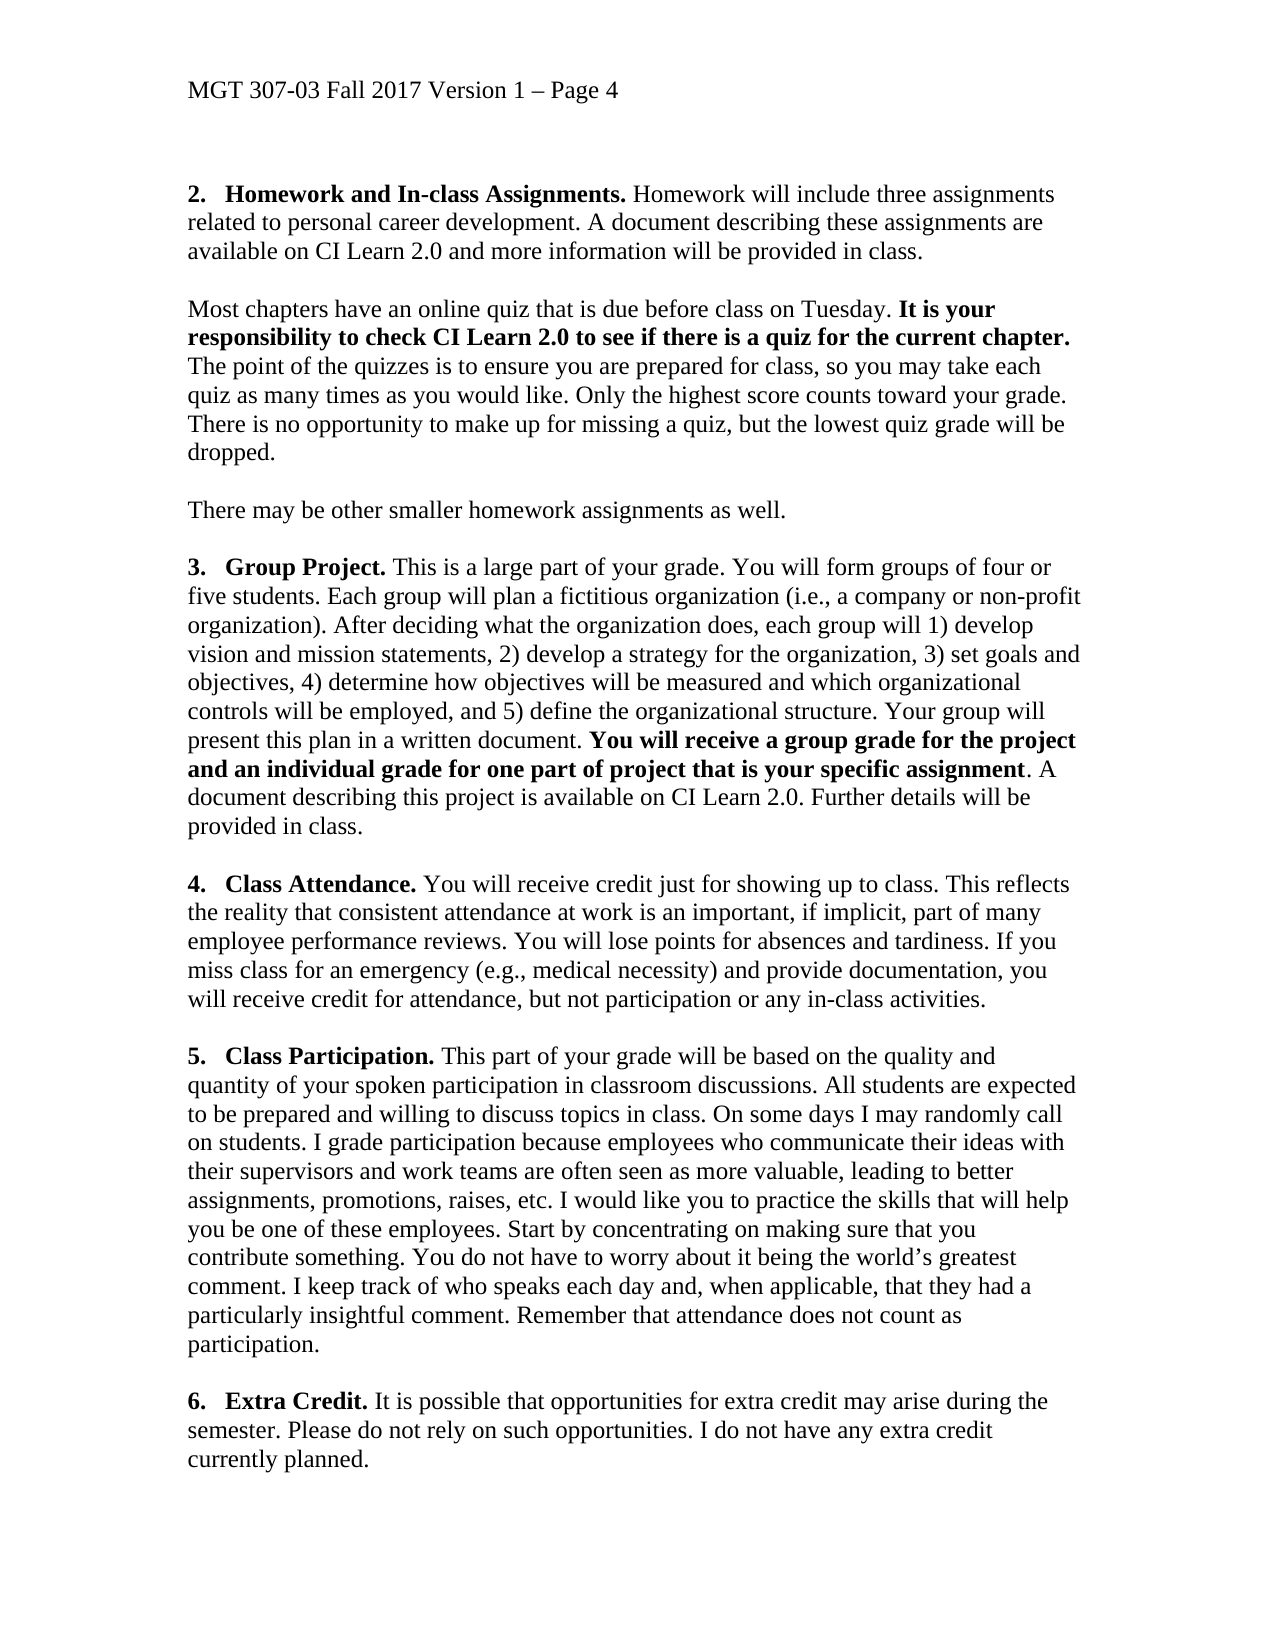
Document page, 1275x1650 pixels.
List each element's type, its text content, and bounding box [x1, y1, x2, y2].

list Group Project. This is a large part of your grade. You will form groups of four or five students. Each group will plan a fictitious organization (i.e., a company or non-profit organization). After deciding what the organization does, each group will 1) develop vision and mission statements, 2) develop a strategy for the organization, 3) set goals and objectives, 4) determine how objectives will be measured and which organizational controls will be employed, and 5) define the organizational structure. Your group will present this plan in a written document. You will receive a group grade for the project and an individual grade for one part of project that is your specific assignment. A document describing this project is available on CI Learn 2.0. Further details will be provided in class. [187, 552, 1082, 840]
list Class Participation. This part of your grade will be based on the quality and quantity of your spoken participation in classroom discussions. All students are expected to be prepared and willing to discuss topics in class. On some days I may randomly call on students. I grade participation because employees who communicate their ideas with their supervisors and work teams are often seen as more valuable, leading to better assignments, promotions, raises, etc. I would like you to practice the skills that will help you be one of these employees. Start by concentrating on making sure that you contribute something. You do not have to worry about it being the world’s greatest comment. I keep track of who speaks each day and, when applicable, that they had a particularly insightful comment. Remember that attendance does not count as participation. [187, 1041, 1082, 1357]
text Most chapters have an online quiz that is due before class on Tuesday. It is your responsibility to check CI Learn 2.0 to see if there is a quiz for the current chapter. The point of the quizzes is to ensure you are prepared for class, so you may take each quiz as many times as you would like. Only the highest score counts toward your grade. There is no opportunity to make up for missing a quiz, but the lowest quiz grade will be dropped. [187, 294, 1082, 466]
list Homework and In-class Assignments. Homework will include three assignments related to personal career development. A document describing these assignments are available on CI Learn 2.0 and more information will be provided in class. [187, 179, 1082, 265]
list Class Attendance. You will receive credit just for showing up to class. This reflects the reality that consistent attendance at work is an important, if implicit, part of many employee performance reviews. You will lose points for absences and tardiness. If you miss class for an emergency (e.g., medical necessity) and provide documentation, you will receive credit for attendance, but not participation or any in-class activities. [187, 869, 1082, 1012]
list Extra Credit. It is possible that opportunities for extra credit may arise during the semester. Please do not rely on such opportunities. I do not have any extra credit currently planned. [187, 1386, 1081, 1472]
text There may be other smaller homework assignments as well. [187, 495, 1082, 524]
